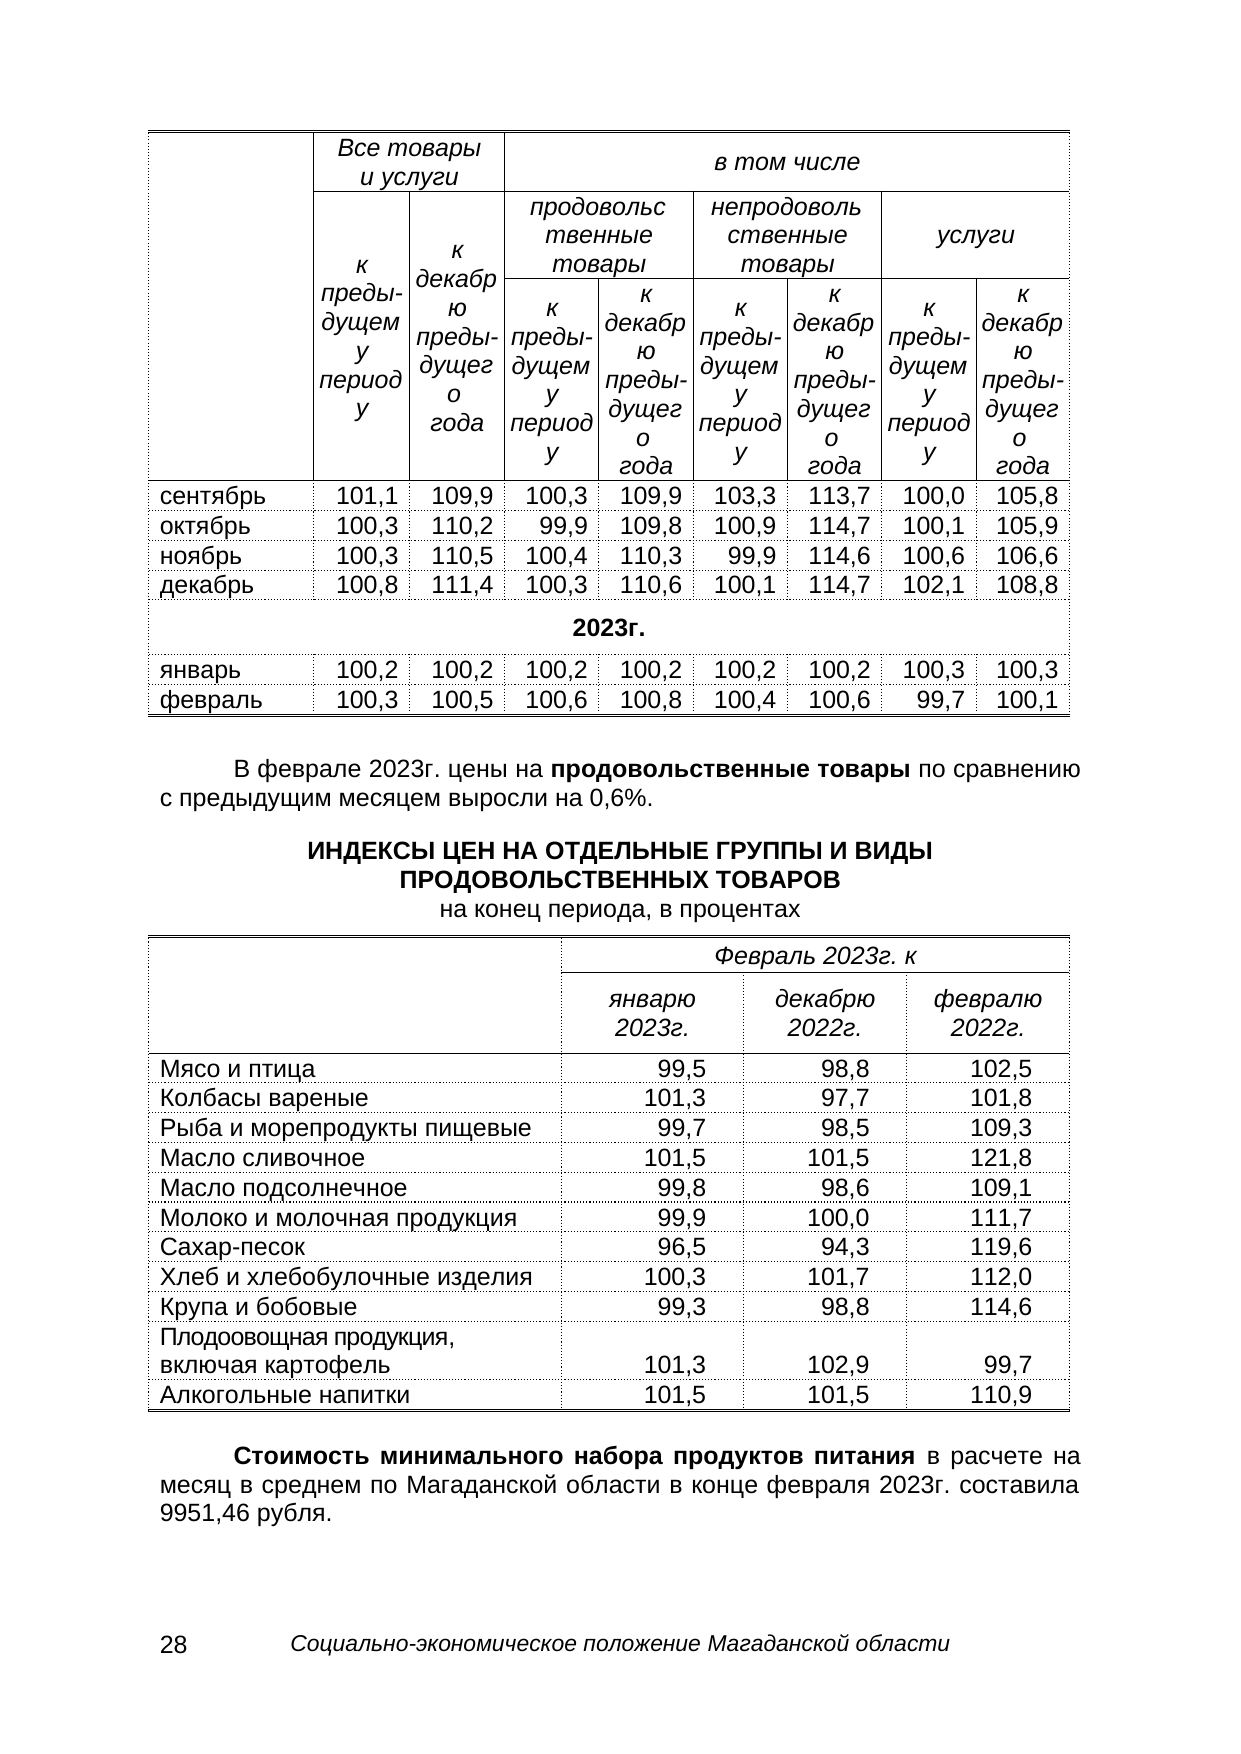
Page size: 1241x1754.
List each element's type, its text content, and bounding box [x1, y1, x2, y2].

table_cell 114,7 [788, 570, 882, 599]
table_cell 99,8 [561, 1172, 743, 1201]
table_cell Плодоовощная продукция, включая картофель [148, 1321, 561, 1379]
table_cell 110,5 [410, 540, 505, 569]
table_cell 99,9 [561, 1201, 743, 1231]
table_cell 100,6 [505, 684, 599, 714]
table_cell к преды-дущему периоду [694, 279, 787, 480]
table_cell к декабрю преды-дущего года [410, 192, 504, 480]
table_cell 100,1 [693, 570, 787, 599]
table_cell 100,3 [314, 540, 409, 569]
table_cell 98,6 [743, 1172, 907, 1201]
table_cell 100,4 [505, 540, 599, 569]
table_cell 99,9 [505, 510, 599, 540]
table_cell декабрь [148, 570, 314, 599]
table_cell 94,3 [743, 1231, 907, 1261]
table_cell декабрю 2022г. [743, 973, 907, 1052]
table_cell 109,9 [599, 481, 693, 510]
table_cell к декабрю преды-дущего года [977, 279, 1069, 480]
table_cell 114,6 [788, 540, 882, 569]
table_cell 101,3 [561, 1321, 743, 1379]
table_cell 111,4 [410, 570, 505, 599]
table_cell 112,0 [907, 1261, 1069, 1291]
table_cell 109,1 [907, 1172, 1069, 1201]
table_cell 98,5 [743, 1112, 907, 1142]
table_cell 100,3 [505, 570, 599, 599]
table_cell 103,3 [693, 481, 787, 510]
table_header в том числе [505, 133, 1069, 191]
table_cell 100,8 [599, 684, 693, 714]
table_header [148, 133, 313, 480]
table_cell 100,2 [788, 654, 882, 684]
table_cell к преды-дущему периоду [314, 192, 409, 480]
table_cell январь [148, 654, 314, 684]
table_cell 110,6 [599, 570, 693, 599]
table_cell 100,0 [743, 1201, 907, 1231]
table_cell 100,2 [599, 654, 693, 684]
table_cell 100,1 [882, 510, 976, 540]
table_cell 99,7 [561, 1112, 743, 1142]
table_cell 99,7 [907, 1321, 1069, 1379]
table_header Февраль 2023г. к [561, 938, 1069, 972]
table_cell 100,4 [693, 684, 787, 714]
text В феврале 2023г. цены на продовольственные товары по сравнению с предыдущим месяцем выросли на 0,6%. [159, 754, 1081, 811]
table_cell 100,2 [314, 654, 409, 684]
table_cell 110,2 [410, 510, 505, 540]
table_cell 102,5 [907, 1054, 1069, 1082]
table_cell 109,3 [907, 1112, 1069, 1142]
table_cell 100,3 [561, 1261, 743, 1291]
table_cell Хлеб и хлебобулочные изделия [148, 1261, 561, 1291]
table_cell 105,8 [976, 481, 1069, 510]
table_cell 101,1 [314, 481, 409, 510]
table_cell 109,9 [410, 481, 505, 510]
table_cell 100,8 [314, 570, 409, 599]
text Стоимость минимального набора продуктов питания в расчете на месяц в среднем по Магаданской области в конце февраля 2023г. составила 9951,46 рубля. [159, 1441, 1081, 1527]
table_cell 99,5 [561, 1054, 743, 1082]
table_cell 101,5 [743, 1142, 907, 1172]
table_cell 98,8 [743, 1054, 907, 1082]
table_cell 102,1 [882, 570, 976, 599]
table_cell 100,3 [882, 654, 976, 684]
table_cell к декабрю преды-дущего года [599, 279, 693, 480]
table_cell ноябрь [148, 540, 314, 569]
table_cell Крупа и бобовые [148, 1291, 561, 1321]
table_cell 96,5 [561, 1231, 743, 1261]
table_cell 100,6 [882, 540, 976, 569]
table_cell 109,8 [599, 510, 693, 540]
table_cell 101,5 [561, 1379, 743, 1409]
table_cell 106,6 [976, 540, 1069, 569]
table_cell 100,2 [410, 654, 505, 684]
table_cell 100,2 [693, 654, 787, 684]
table_cell февраль [148, 684, 314, 714]
table_cell 99,9 [693, 540, 787, 569]
table_cell 100,3 [976, 654, 1069, 684]
table_cell Рыба и морепродукты пищевые [148, 1112, 561, 1142]
table_cell к декабрю преды-дущего года [788, 279, 881, 480]
table_cell 100,9 [693, 510, 787, 540]
table_cell 101,5 [561, 1142, 743, 1172]
table_cell 114,7 [788, 510, 882, 540]
table_cell 100,3 [314, 510, 409, 540]
table_header Все товары и услуги [314, 133, 504, 191]
table_cell Алкогольные напитки [148, 1379, 561, 1409]
table_cell февралю 2022г. [907, 973, 1069, 1052]
table_cell 113,7 [788, 481, 882, 510]
table_cell 101,7 [743, 1261, 907, 1291]
text на конец периода, в процентах [159, 894, 1081, 923]
table_cell 101,3 [561, 1082, 743, 1112]
table_cell 108,8 [976, 570, 1069, 599]
table_cell продовольственные товары [505, 192, 693, 278]
table_cell к преды-дущему периоду [882, 279, 976, 480]
text ИНДЕКСЫ ЦЕН НА ОТДЕЛЬНЫЕ ГРУППЫ И ВИДЫ ПРОДОВОЛЬСТВЕННЫХ ТОВАРОВ [159, 836, 1081, 894]
table_cell 111,7 [907, 1201, 1069, 1231]
table_cell 102,9 [743, 1321, 907, 1379]
table_cell Масло подсолнечное [148, 1172, 561, 1201]
table_cell 114,6 [907, 1291, 1069, 1321]
table_cell 99,3 [561, 1291, 743, 1321]
table_cell 100,6 [788, 684, 882, 714]
table_cell октябрь [148, 510, 314, 540]
table_cell 100,1 [976, 684, 1069, 714]
table_cell 110,3 [599, 540, 693, 569]
table_cell сентябрь [148, 481, 314, 510]
table_cell Сахар-песок [148, 1231, 561, 1261]
table_cell 101,5 [743, 1379, 907, 1409]
table_cell 100,0 [882, 481, 976, 510]
table_cell 97,7 [743, 1082, 907, 1112]
table_cell Мясо и птица [148, 1054, 561, 1082]
table_cell 100,3 [505, 481, 599, 510]
table_cell Колбасы вареные [148, 1082, 561, 1112]
table_cell непродовольственные товары [694, 192, 881, 278]
table_cell услуги [882, 192, 1069, 278]
table_cell 121,8 [907, 1142, 1069, 1172]
table_cell 2023г. [148, 599, 1069, 654]
table_cell январю 2023г. [561, 973, 743, 1052]
table_cell 98,8 [743, 1291, 907, 1321]
table_cell к преды-дущему периоду [505, 279, 598, 480]
table_header [148, 938, 561, 1052]
table_cell 100,3 [314, 684, 409, 714]
table_cell 100,5 [410, 684, 505, 714]
table_cell 110,9 [907, 1379, 1069, 1409]
table_cell Молоко и молочная продукция [148, 1201, 561, 1231]
table_cell 100,2 [505, 654, 599, 684]
table_cell 105,9 [976, 510, 1069, 540]
table_cell 119,6 [907, 1231, 1069, 1261]
table_cell 99,7 [882, 684, 976, 714]
table_cell Масло сливочное [148, 1142, 561, 1172]
table_cell 101,8 [907, 1082, 1069, 1112]
